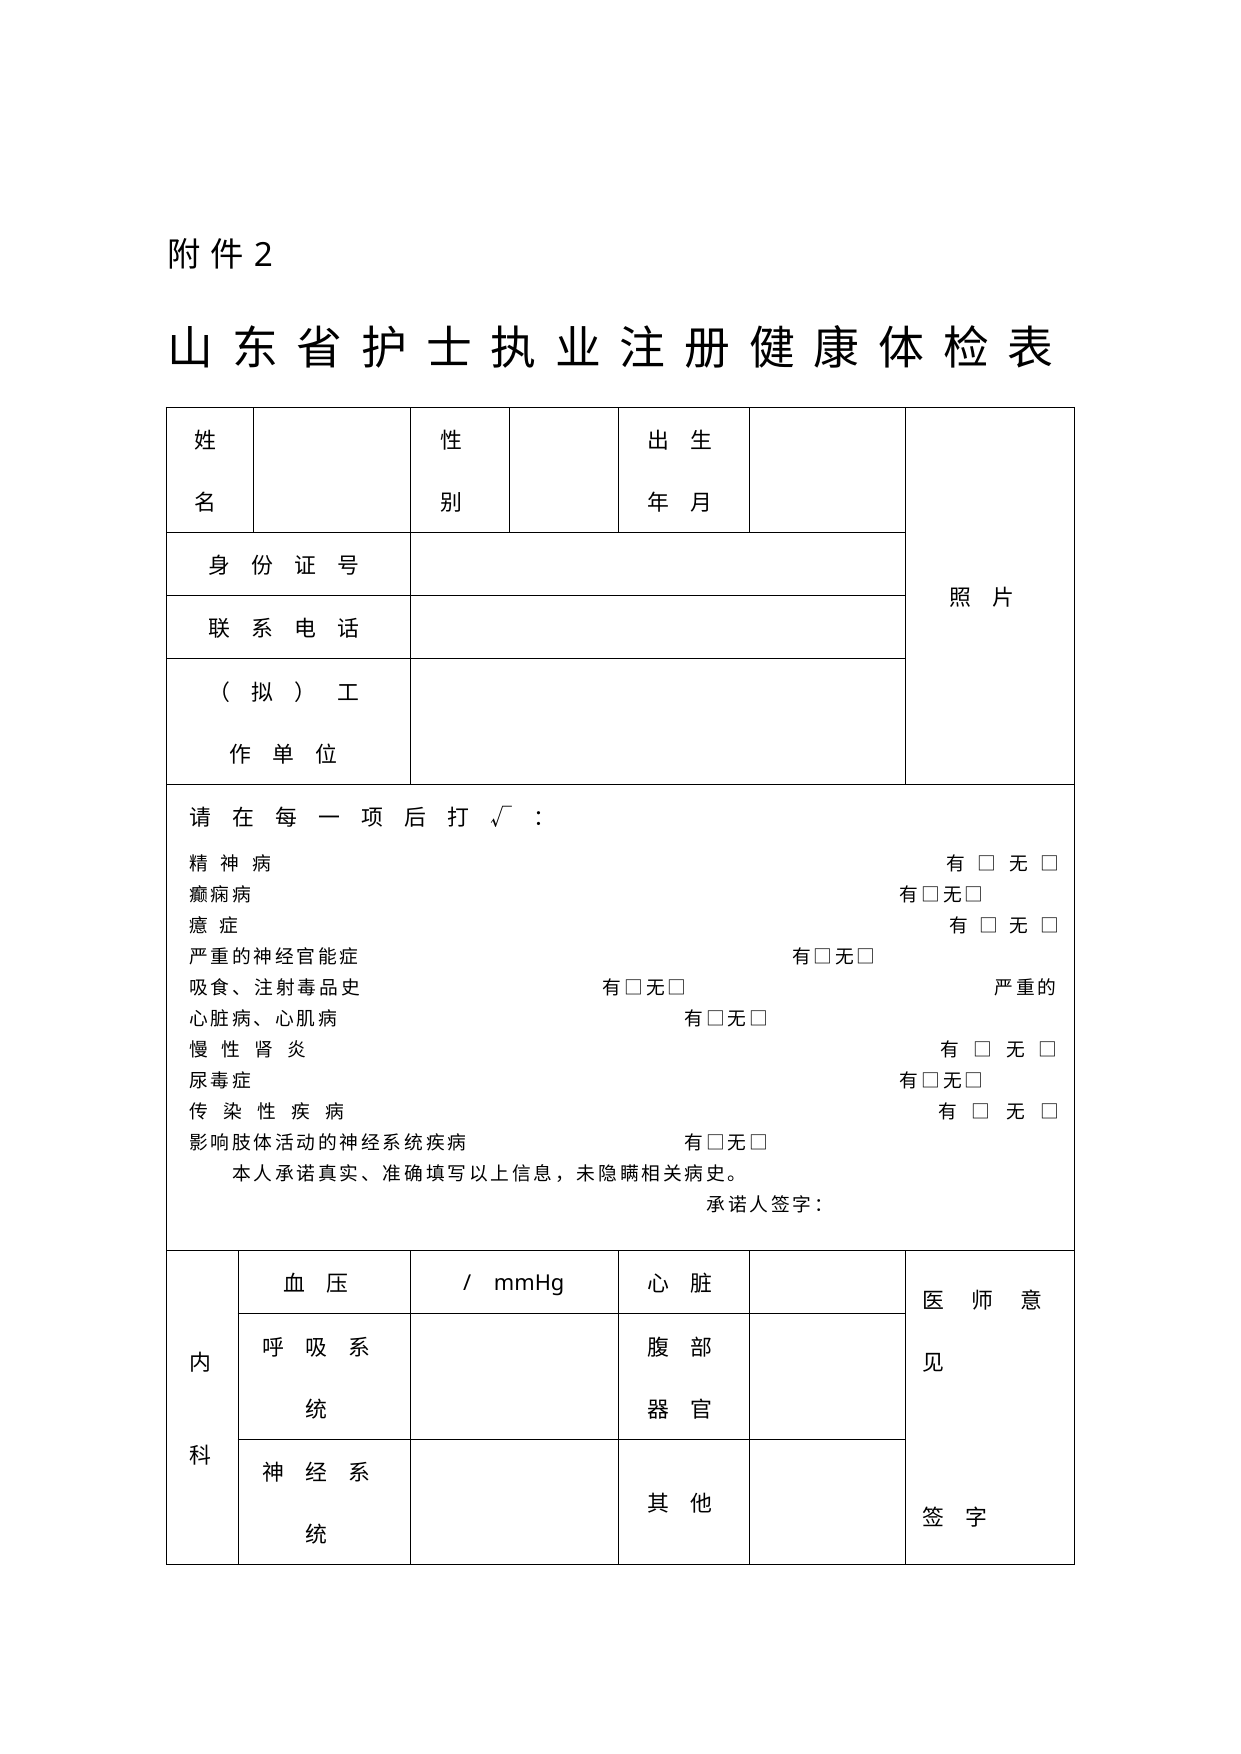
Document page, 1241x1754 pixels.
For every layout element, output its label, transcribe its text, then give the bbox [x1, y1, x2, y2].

table_header 姓 名 [167, 408, 253, 532]
table_header [750, 408, 905, 532]
table_cell 心脏 [619, 1251, 749, 1313]
table_cell 腹部器官 [619, 1314, 749, 1438]
text 附件2 [167, 221, 1073, 283]
table_cell [411, 533, 905, 595]
table_cell [750, 1314, 905, 1438]
table_header 性 别 [411, 408, 509, 532]
table_cell [411, 659, 905, 783]
table_cell 神经系统 [239, 1440, 410, 1564]
table_cell [411, 1440, 618, 1564]
table_cell 请在每一项后打√： 精神病 有□无□ 癫痫病 有□无□ 癔症 有□无□ 严重的神经官能症 有□无□ 吸食、注射毒品史 有□无□ 严重的心脏病、心肌病 有□无□ 慢性肾炎 有□无□ 尿毒症 有□无□ 传染性疾病 有□无□ 影响肢体活动的神经系统疾病 有□无□ 本人承诺真实、准确填写以上信息，未隐瞒相关病史。 承诺人签字： [167, 785, 1074, 1250]
table_header 出生年月 [619, 408, 749, 532]
table_cell 呼吸系统 [239, 1314, 410, 1438]
table_header [510, 408, 618, 532]
table_cell [750, 1251, 905, 1313]
table_cell 血压 [239, 1251, 410, 1313]
table_cell [750, 1440, 905, 1564]
table_cell [411, 1314, 618, 1438]
table_cell 联系电话 [167, 596, 410, 658]
table_cell / mmHg [411, 1251, 618, 1313]
text 山东省护士执业注册健康体检表 [167, 298, 1073, 391]
table_cell [411, 596, 905, 658]
table_cell 其他 [619, 1440, 749, 1564]
table_cell 医师意见 签字 [906, 1251, 1074, 1564]
table_cell 内 科 [167, 1251, 238, 1564]
table_header 照片 [906, 408, 1074, 783]
table_cell 身份证号 [167, 533, 410, 595]
table_header [254, 408, 410, 532]
table_cell （拟）工作单位 [167, 659, 410, 783]
